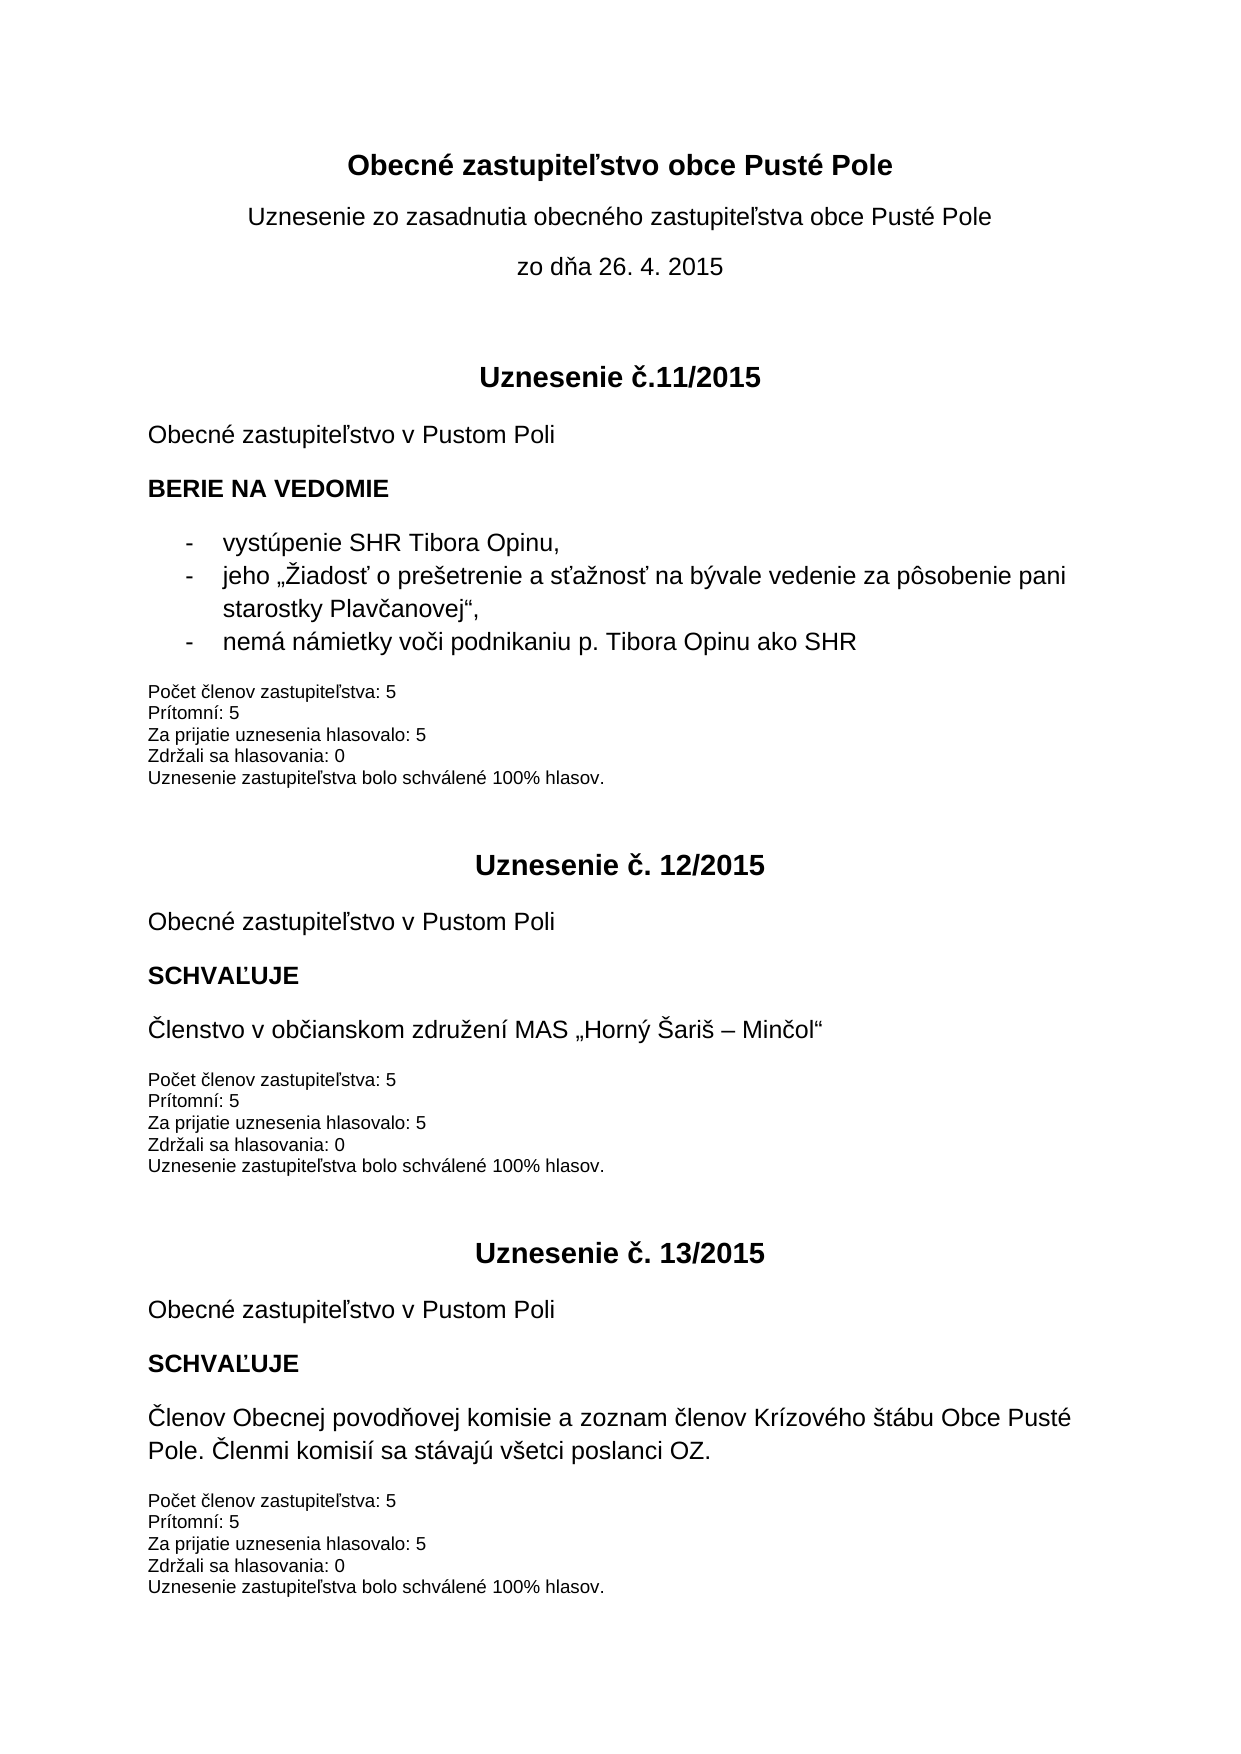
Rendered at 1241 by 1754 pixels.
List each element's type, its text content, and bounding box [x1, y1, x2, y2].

text Uznesenie zastupiteľstva bolo schválené 100% hlasov. [148, 767, 1093, 788]
text Počet členov zastupiteľstva: 5 [148, 1490, 1093, 1511]
text Obecné zastupiteľstvo v Pustom Poli [148, 420, 1093, 449]
text Prítomní: 5 [148, 702, 1093, 724]
text BERIE NA VEDOMIE [148, 474, 1093, 502]
text Uznesenie č.11/2015 [148, 361, 1093, 394]
text Členov Obecnej povodňovej komisie a zoznam členov Krízového štábu Obce Pusté Pole. Členmi komisií sa stávajú všetci poslanci OZ. [148, 1403, 1093, 1465]
text Počet členov zastupiteľstva: 5 [148, 1069, 1093, 1090]
list nemá námietky voči podnikaniu p. Tibora Opinu ako SHR [185, 627, 1093, 655]
text Zdržali sa hlasovania: 0 [148, 1554, 1093, 1576]
text Obecné zastupiteľstvo obce Pusté Pole [148, 148, 1093, 181]
text Prítomní: 5 [148, 1511, 1093, 1533]
text Za prijatie uznesenia hlasovalo: 5 [148, 1533, 1093, 1554]
text Za prijatie uznesenia hlasovalo: 5 [148, 724, 1093, 745]
text Obecné zastupiteľstvo v Pustom Poli [148, 1295, 1093, 1324]
text Obecné zastupiteľstvo v Pustom Poli [148, 907, 1093, 936]
text Uznesenie zastupiteľstva bolo schválené 100% hlasov. [148, 1576, 1093, 1598]
text Zdržali sa hlasovania: 0 [148, 1133, 1093, 1155]
text Zdržali sa hlasovania: 0 [148, 745, 1093, 767]
text Uznesenie č. 13/2015 [148, 1236, 1093, 1269]
text SCHVAĽUJE [148, 961, 1093, 990]
text Uznesenie zastupiteľstva bolo schválené 100% hlasov. [148, 1155, 1093, 1176]
text Uznesenie zo zasadnutia obecného zastupiteľstva obce Pusté Pole [148, 202, 1093, 231]
text SCHVAĽUJE [148, 1349, 1093, 1378]
text Uznesenie č. 12/2015 [148, 848, 1093, 881]
text zo dňa 26. 4. 2015 [148, 252, 1093, 280]
list vystúpenie SHR Tibora Opinu, [185, 528, 1093, 556]
list jeho „Žiadosť o prešetrenie a sťažnosť na bývale vedenie za pôsobenie pani starostky Plavčanovej“, [185, 561, 1093, 622]
text Členstvo v občianskom združení MAS „Horný Šariš – Minčol“ [148, 1015, 1093, 1043]
text Za prijatie uznesenia hlasovalo: 5 [148, 1112, 1093, 1133]
text Prítomní: 5 [148, 1090, 1093, 1112]
text Počet členov zastupiteľstva: 5 [148, 681, 1093, 702]
